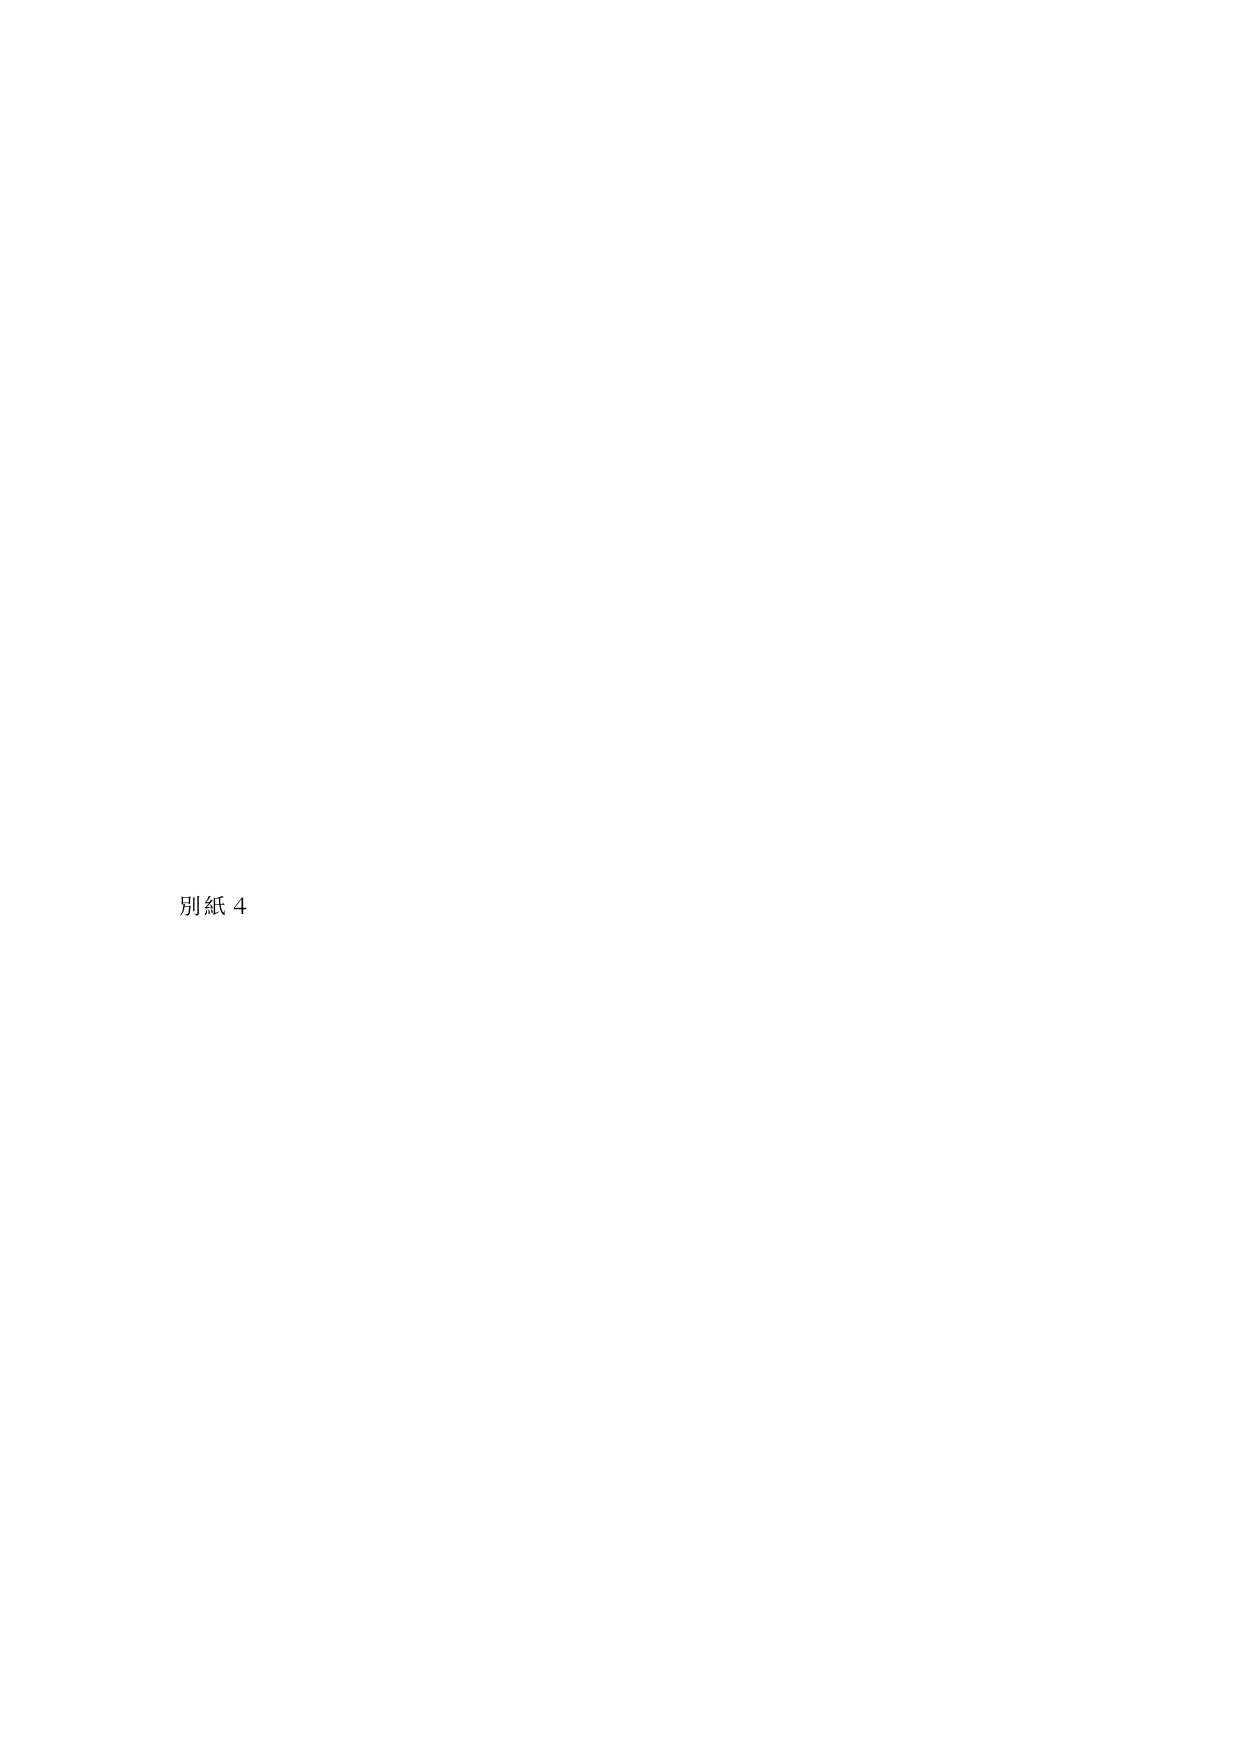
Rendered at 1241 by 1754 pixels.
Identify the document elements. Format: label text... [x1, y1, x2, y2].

text 別紙４ [179, 889, 1061, 921]
